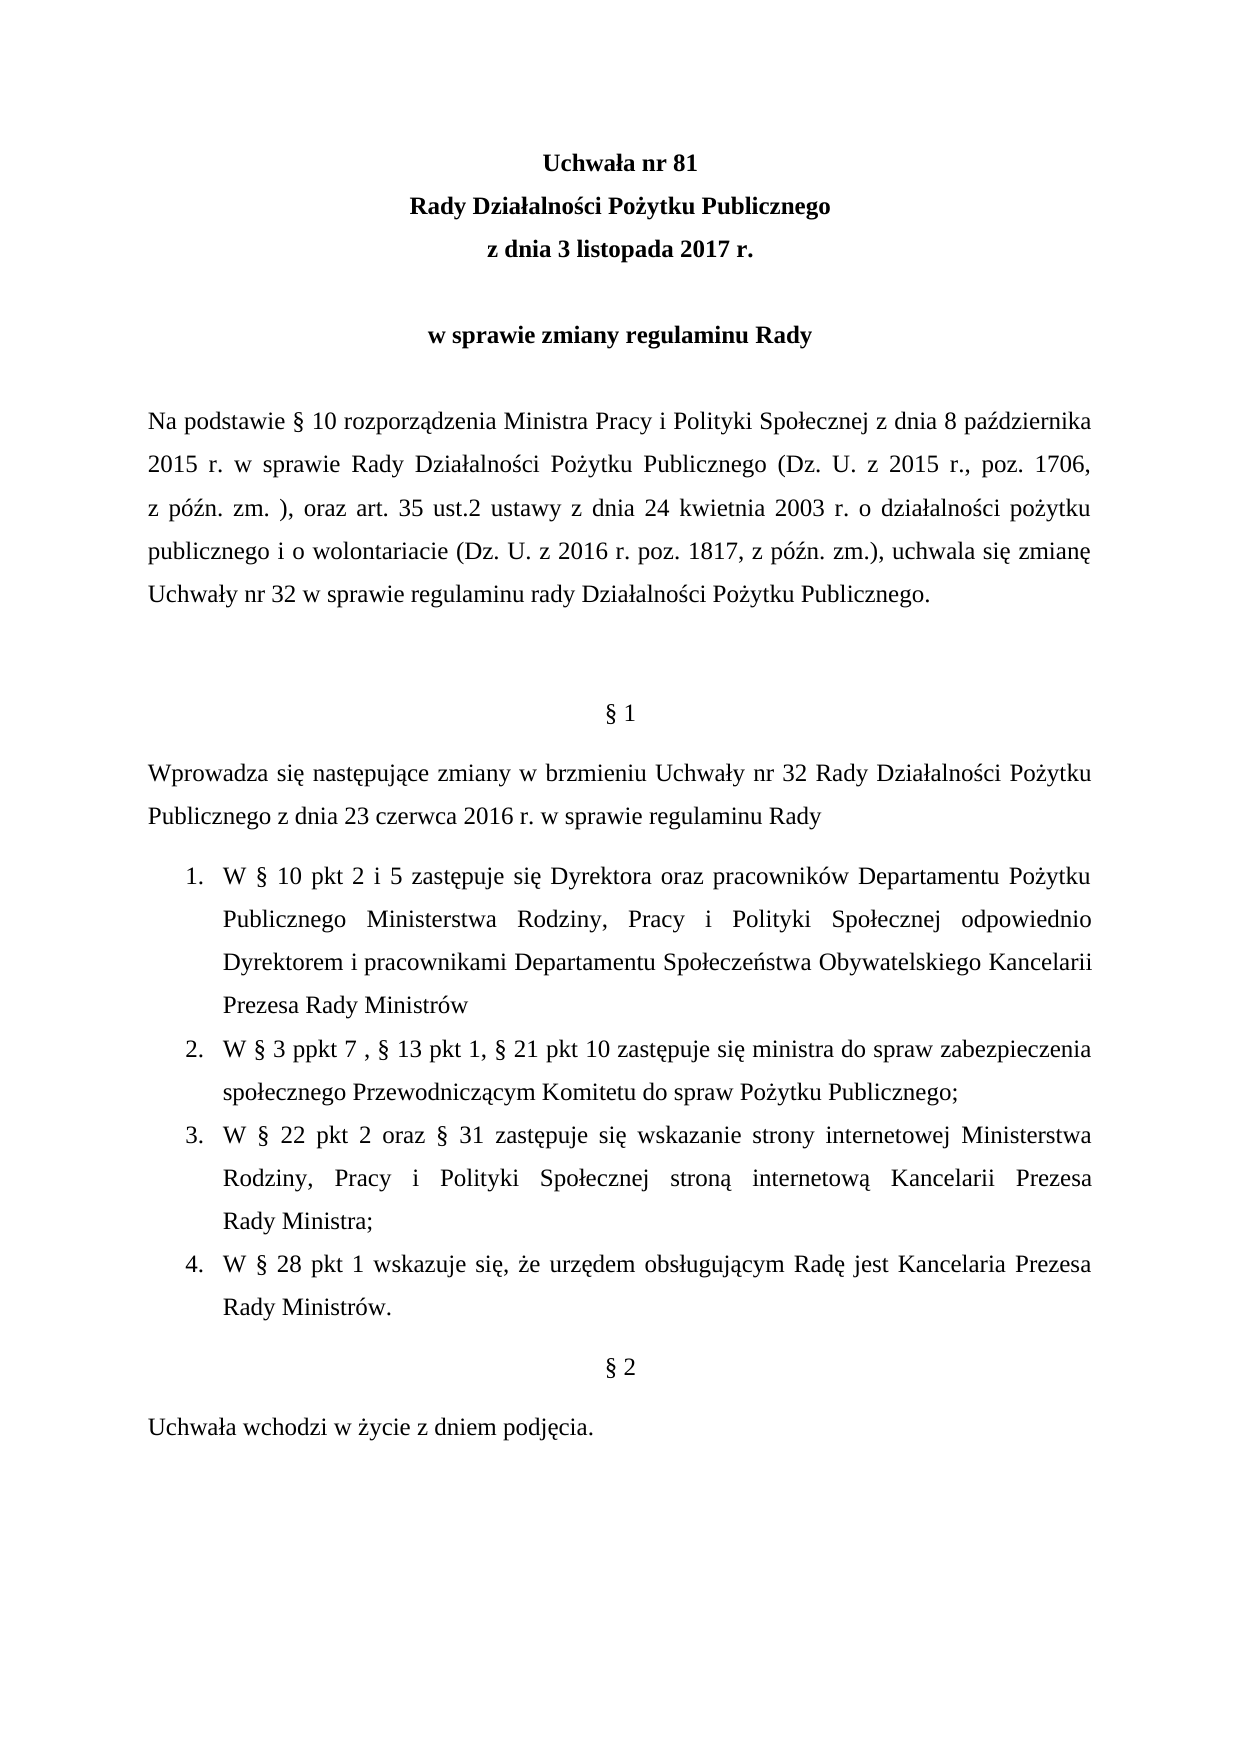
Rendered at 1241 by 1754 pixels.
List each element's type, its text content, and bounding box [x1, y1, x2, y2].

list W § 3 ppkt 7 , § 13 pkt 1, § 21 pkt 10 zastępuje się ministra do spraw zabezpieczenia społecznego Przewodniczącym Komitetu do spraw Pożytku Publicznego; [185, 1034, 1093, 1106]
text Na podstawie § 10 rozporządzenia Ministra Pracy i Polityki Społecznej z dnia 8 października 2015 r. w sprawie Rady Działalności Pożytku Publicznego (Dz. U. z 2015 r., poz. 1706, z późn. zm. ), oraz art. 35 ust.2 ustawy z dnia 24 kwietnia 2003 r. o działalności pożytku publicznego i o wolontariacie (Dz. U. z 2016 r. poz. 1817, z późn. zm.), uchwala się zmianę Uchwały nr 32 w sprawie regulaminu rady Działalności Pożytku Publicznego. [148, 406, 1093, 608]
text § 2 [148, 1352, 1093, 1381]
text Uchwała wchodzi w życie z dniem podjęcia. [148, 1412, 1093, 1441]
list W § 22 pkt 2 oraz § 31 zastępuje się wskazanie strony internetowej Ministerstwa Rodziny, Pracy i Polityki Społecznej stroną internetową Kancelarii Prezesa Rady Ministra; [185, 1120, 1093, 1235]
text Rady Działalności Pożytku Publicznego [148, 191, 1093, 219]
list W § 10 pkt 2 i 5 zastępuje się Dyrektora oraz pracowników Departamentu Pożytku Publicznego Ministerstwa Rodziny, Pracy i Polityki Społecznej odpowiednio Dyrektorem i pracownikami Departamentu Społeczeństwa Obywatelskiego Kancelarii Prezesa Rady Ministrów [185, 861, 1093, 1019]
text w sprawie zmiany regulaminu Rady [148, 320, 1093, 349]
text § 1 [148, 698, 1093, 727]
text z dnia 3 listopada 2017 r. [148, 234, 1093, 263]
list W § 28 pkt 1 wskazuje się, że urzędem obsługującym Radę jest Kancelaria Prezesa Rady Ministrów. [185, 1249, 1093, 1321]
text Uchwała nr 81 [148, 148, 1093, 176]
text Wprowadza się następujące zmiany w brzmieniu Uchwały nr 32 Rady Działalności Pożytku Publicznego z dnia 23 czerwca 2016 r. w sprawie regulaminu Rady [148, 758, 1093, 830]
